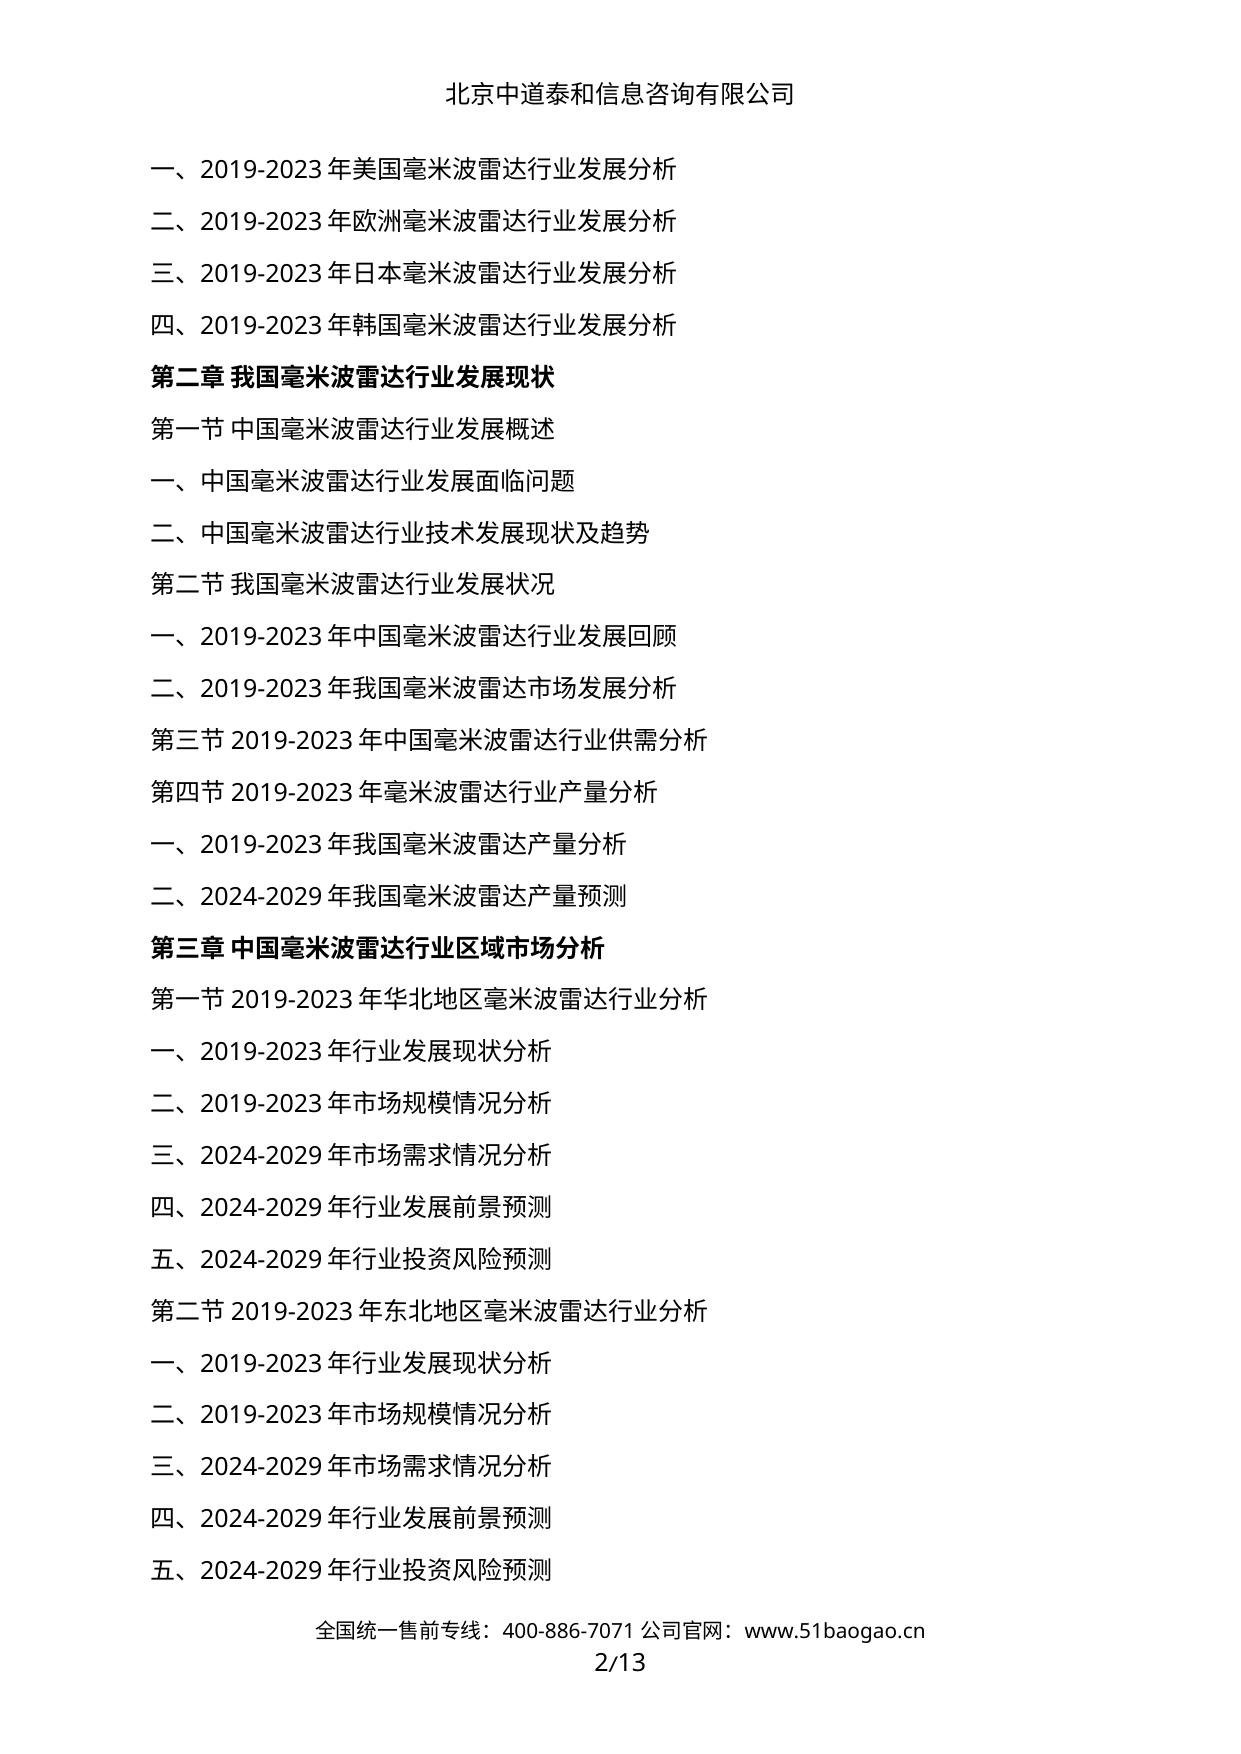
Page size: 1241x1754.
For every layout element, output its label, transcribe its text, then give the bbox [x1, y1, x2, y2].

text 第二节 我国毫米波雷达行业发展状况 [150, 565, 1090, 601]
text 四、2024-2029年行业发展前景预测 [150, 1499, 1090, 1535]
text 第一节 2019-2023年华北地区毫米波雷达行业分析 [150, 980, 1090, 1016]
text 五、2024-2029年行业投资风险预测 [150, 1551, 1090, 1587]
text 一、2019-2023年中国毫米波雷达行业发展回顾 [150, 617, 1090, 653]
text 一、2019-2023年行业发展现状分析 [150, 1343, 1090, 1379]
text 第三章 中国毫米波雷达行业区域市场分析 [150, 928, 1090, 964]
text 一、2019-2023年美国毫米波雷达行业发展分析 [150, 150, 1090, 186]
text 二、2019-2023年我国毫米波雷达市场发展分析 [150, 669, 1090, 705]
text 三、2019-2023年日本毫米波雷达行业发展分析 [150, 254, 1090, 290]
text 二、2019-2023年市场规模情况分析 [150, 1084, 1090, 1120]
text 三、2024-2029年市场需求情况分析 [150, 1447, 1090, 1483]
text 二、中国毫米波雷达行业技术发展现状及趋势 [150, 513, 1090, 549]
text 第二章 我国毫米波雷达行业发展现状 [150, 357, 1090, 394]
text 二、2019-2023年欧洲毫米波雷达行业发展分析 [150, 202, 1090, 238]
text 一、2019-2023年行业发展现状分析 [150, 1032, 1090, 1068]
text 二、2024-2029年我国毫米波雷达产量预测 [150, 876, 1090, 912]
text 五、2024-2029年行业投资风险预测 [150, 1239, 1090, 1276]
text 第三节 2019-2023年中国毫米波雷达行业供需分析 [150, 721, 1090, 757]
text 一、2019-2023年我国毫米波雷达产量分析 [150, 824, 1090, 861]
text 一、中国毫米波雷达行业发展面临问题 [150, 461, 1090, 497]
text 二、2019-2023年市场规模情况分析 [150, 1395, 1090, 1431]
text 三、2024-2029年市场需求情况分析 [150, 1136, 1090, 1172]
text 第二节 2019-2023年东北地区毫米波雷达行业分析 [150, 1291, 1090, 1327]
text 四、2024-2029年行业发展前景预测 [150, 1187, 1090, 1224]
text 第一节 中国毫米波雷达行业发展概述 [150, 409, 1090, 446]
text 第四节 2019-2023年毫米波雷达行业产量分析 [150, 772, 1090, 809]
text 四、2019-2023年韩国毫米波雷达行业发展分析 [150, 306, 1090, 342]
